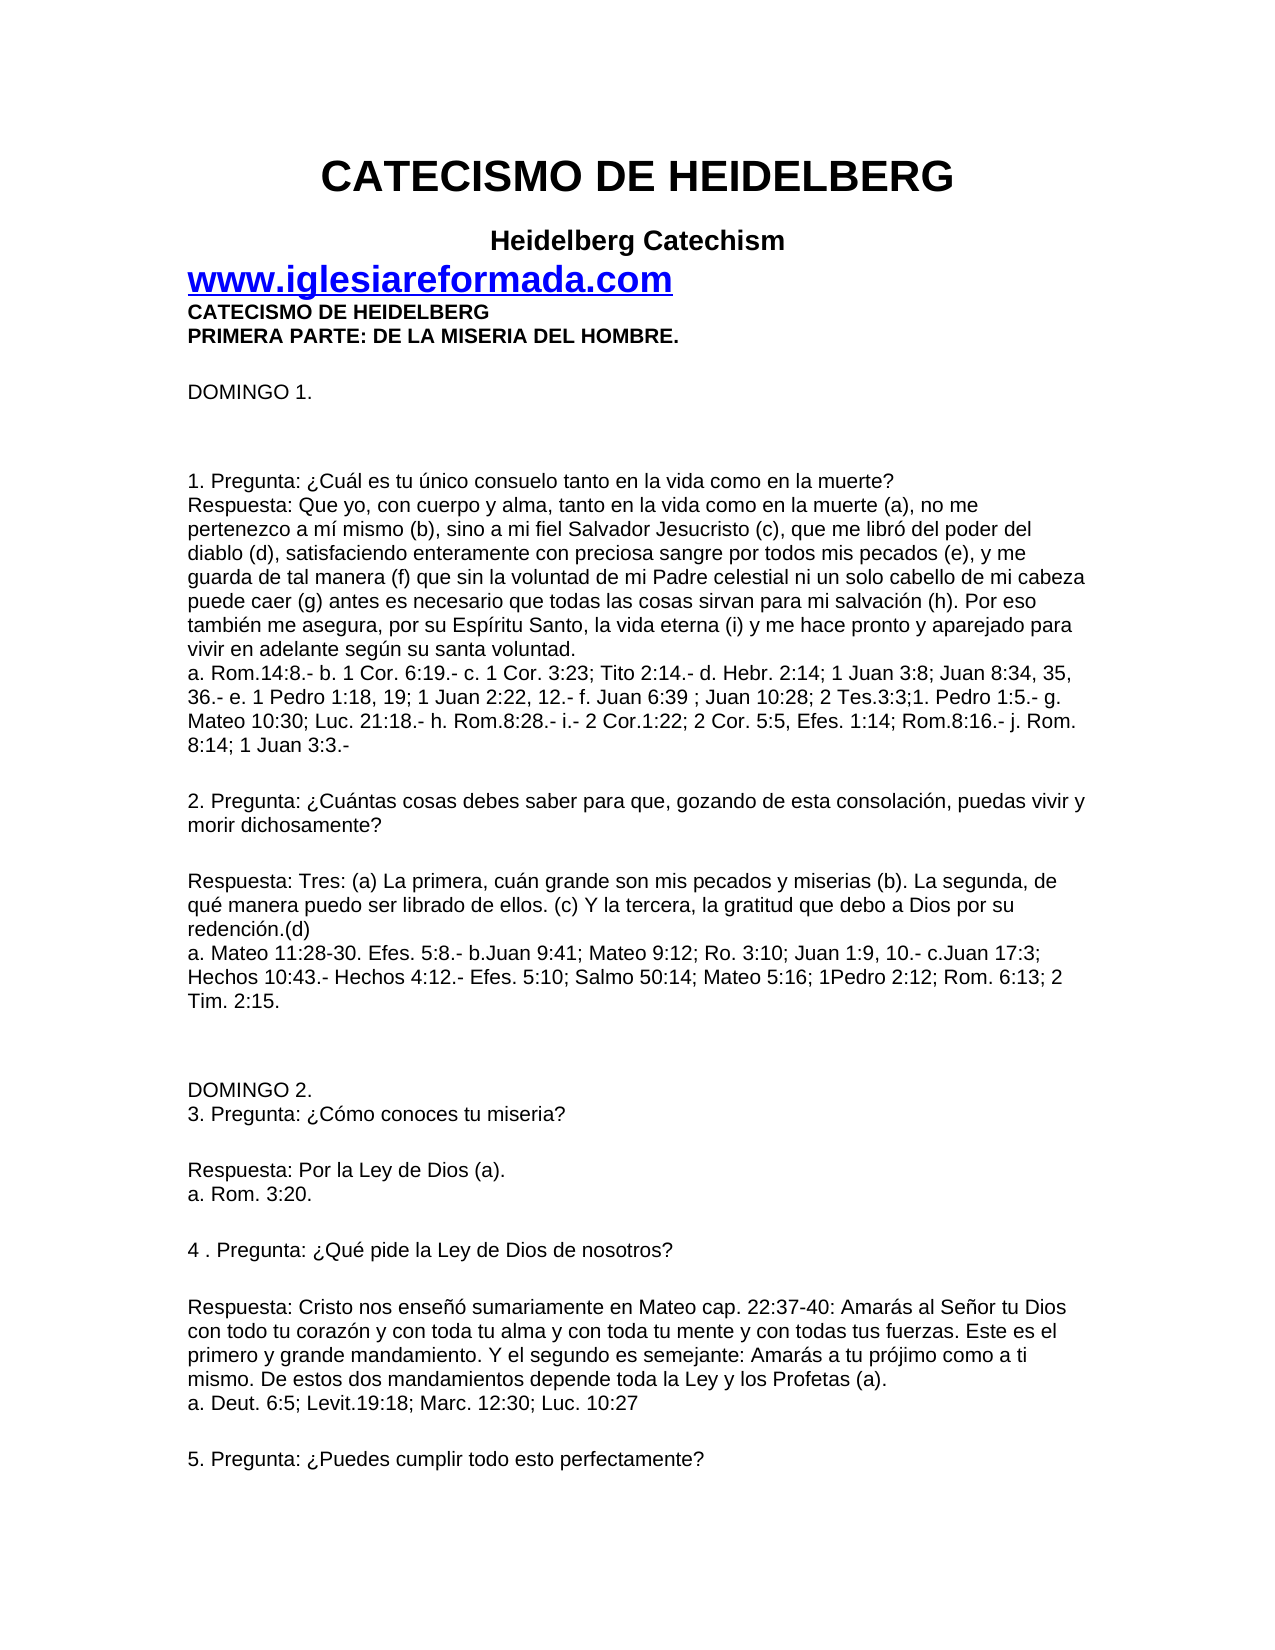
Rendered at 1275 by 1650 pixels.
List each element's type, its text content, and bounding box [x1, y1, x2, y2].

text 4 . Pregunta: ¿Qué pide la Ley de Dios de nosotros? [187, 1238, 1087, 1262]
text a. Deut. 6:5; Levit.19:18; Marc. 12:30; Luc. 10:27 [187, 1391, 1087, 1414]
text CATECISMO DE HEIDELBERG [187, 150, 1087, 200]
text a. Rom. 3:20. [187, 1182, 1087, 1206]
text DOMINGO 2. [187, 1078, 1087, 1102]
text 1. Pregunta: ¿Cuál es tu único consuelo tanto en la vida como en la muerte? [187, 469, 1087, 493]
text Respuesta: Tres: (a) La primera, cuán grande son mis pecados y miserias (b). La segunda, de qué manera puedo ser librado de ellos. (c) Y la tercera, la gratitud que debo a Dios por su redención.(d) [187, 869, 1087, 941]
text 2. Pregunta: ¿Cuántas cosas debes saber para que, gozando de esta consolación, puedas vivir y morir dichosamente? [187, 789, 1087, 837]
text a. Mateo 11:28-30. Efes. 5:8.- b.Juan 9:41; Mateo 9:12; Ro. 3:10; Juan 1:9, 10.- c.Juan 17:3; Hechos 10:43.- Hechos 4:12.- Efes. 5:10; Salmo 50:14; Mateo 5:16; 1Pedro 2:12; Rom. 6:13; 2 Tim. 2:15. [187, 941, 1087, 1013]
text Respuesta: Cristo nos enseñó sumariamente en Mateo cap. 22:37-40: Amarás al Señor tu Dios con todo tu corazón y con toda tu alma y con toda tu mente y con todas tus fuerzas. Este es el primero y grande mandamiento. Y el segundo es semejante: Amarás a tu prójimo como a ti mismo. De estos dos mandamientos depende toda la Ley y los Profetas (a). [187, 1295, 1087, 1391]
text Respuesta: Que yo, con cuerpo y alma, tanto en la vida como en la muerte (a), no me pertenezco a mí mismo (b), sino a mi fiel Salvador Jesucristo (c), que me libró del poder del diablo (d), satisfaciendo enteramente con preciosa sangre por todos mis pecados (e), y me guarda de tal manera (f) que sin la voluntad de mi Padre celestial ni un solo cabello de mi cabeza puede caer (g) antes es necesario que todas las cosas sirvan para mi salvación (h). Por eso también me asegura, por su Espíritu Santo, la vida eterna (i) y me hace pronto y aparejado para vivir en adelante según su santa voluntad. [187, 493, 1087, 661]
text PRIMERA PARTE: DE LA MISERIA DEL HOMBRE. [187, 324, 1087, 348]
text a. Rom.14:8.- b. 1 Cor. 6:19.- c. 1 Cor. 3:23; Tito 2:14.- d. Hebr. 2:14; 1 Juan 3:8; Juan 8:34, 35, 36.- e. 1 Pedro 1:18, 19; 1 Juan 2:22, 12.- f. Juan 6:39 ; Juan 10:28; 2 Tes.3:3;1. Pedro 1:5.- g. Mateo 10:30; Luc. 21:18.- h. Rom.8:28.- i.- 2 Cor.1:22; 2 Cor. 5:5, Efes. 1:14; Rom.8:16.- j. Rom. 8:14; 1 Juan 3:3.- [187, 661, 1087, 756]
text Respuesta: Por la Ley de Dios (a). [187, 1158, 1087, 1182]
text DOMINGO 1. [187, 380, 1087, 404]
text CATECISMO DE HEIDELBERG [187, 300, 1087, 324]
text Heidelberg Catechism [187, 224, 1087, 257]
text 5. Pregunta: ¿Puedes cumplir todo esto perfectamente? [187, 1447, 1087, 1471]
text 3. Pregunta: ¿Cómo conoces tu miseria? [187, 1102, 1087, 1126]
text www.iglesiareformada.com [187, 257, 1087, 300]
